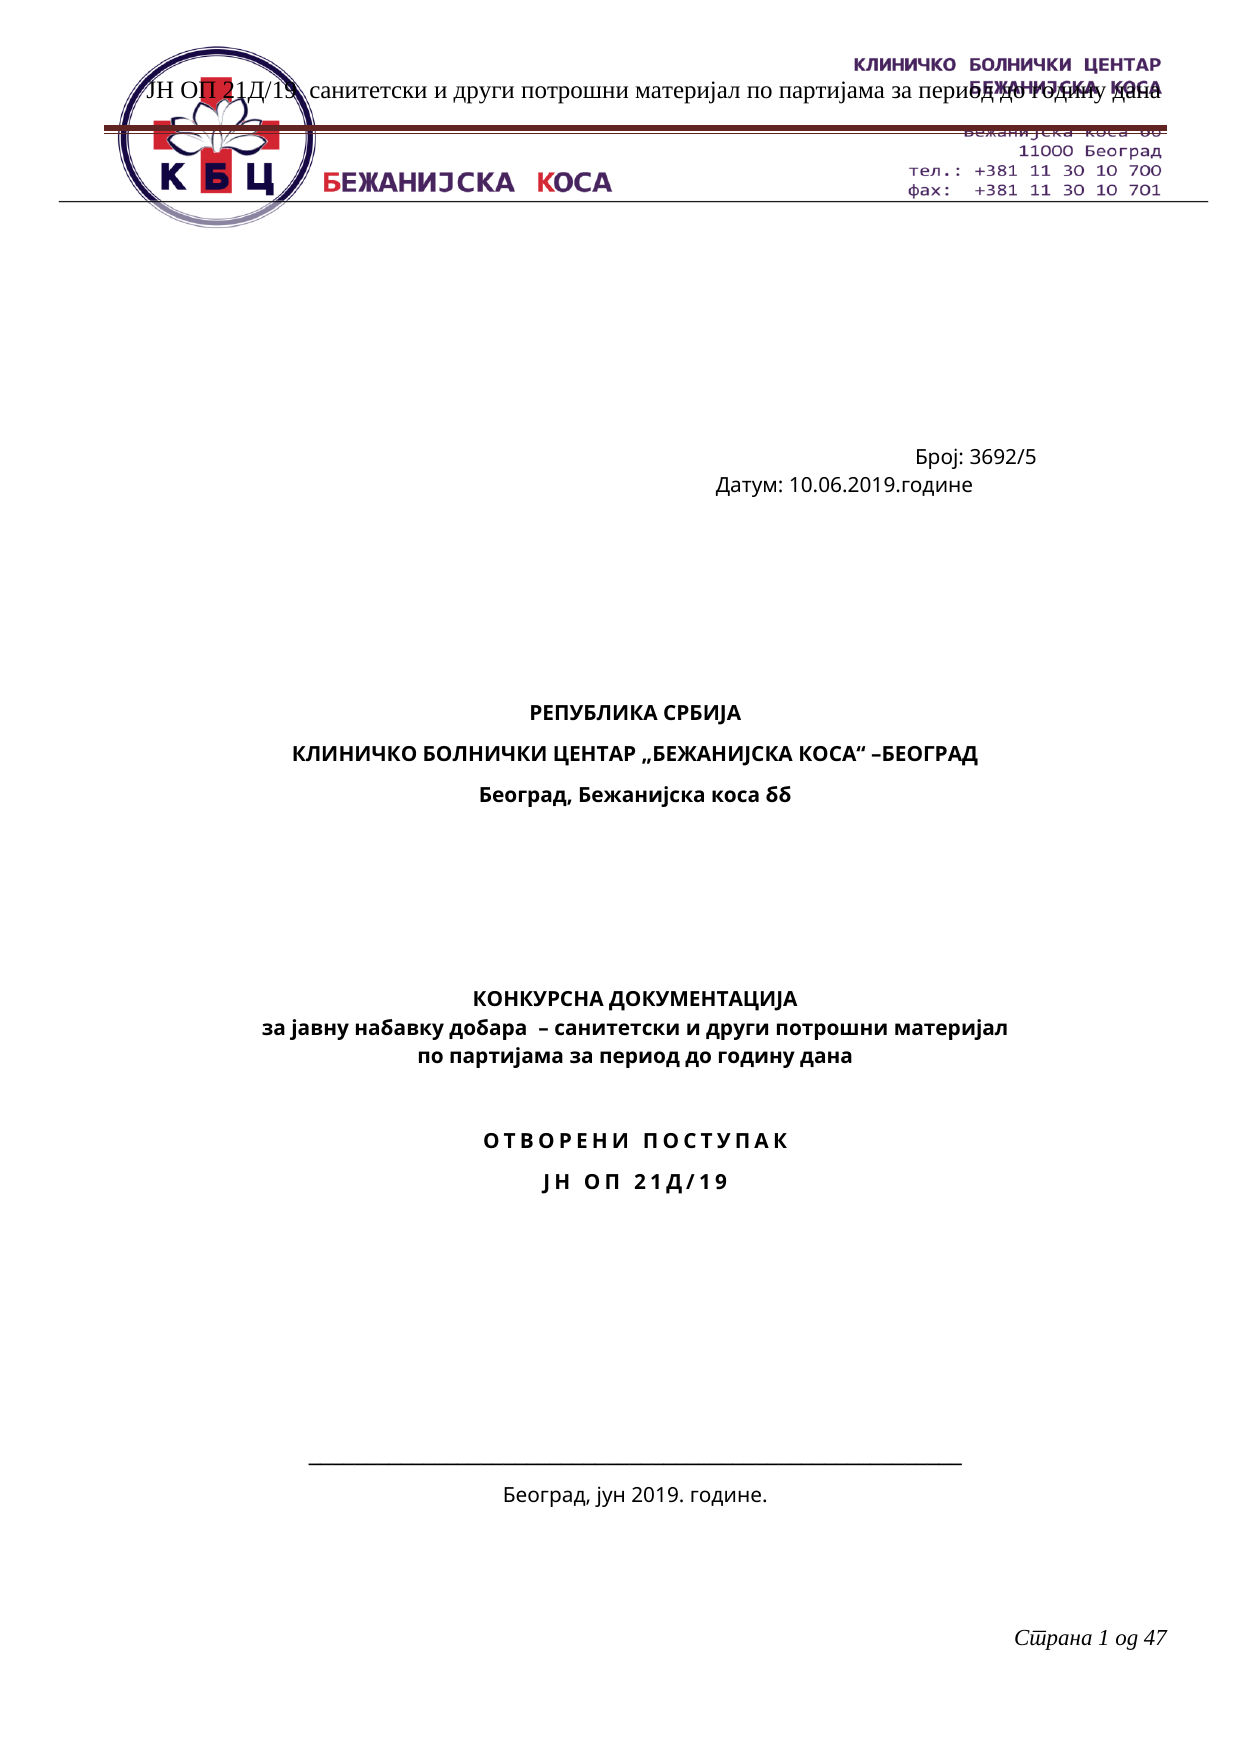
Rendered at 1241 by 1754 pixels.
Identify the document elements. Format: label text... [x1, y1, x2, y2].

text КЛИНИЧКО БОЛНИЧКИ ЦЕНТАР „БЕЖАНИЈСКА КОСА“ –БЕОГРАД [103, 739, 1167, 767]
text за јавну набавку добара – санитетски и други потрошни материјал [103, 1013, 1167, 1041]
text ЈН ОП 21Д/19 [103, 1167, 1167, 1196]
text Београд, јун 2019. године. [103, 1480, 1167, 1509]
text по партијама за период до годину дана [103, 1041, 1167, 1070]
text Београд, Бежанијска коса бб [103, 780, 1167, 808]
text _________________________________________________________ [103, 1442, 1167, 1468]
text Број: 3692/5 [841, 442, 1167, 470]
text Датум: 10.06.2019.године [103, 470, 1167, 499]
text ОТВОРЕНИ ПОСТУПАК [103, 1127, 1167, 1155]
text КОНКУРСНА ДОКУМЕНТАЦИЈА [103, 984, 1167, 1013]
text РЕПУБЛИКА СРБИЈА [103, 698, 1167, 726]
picture [58, 46, 1209, 243]
